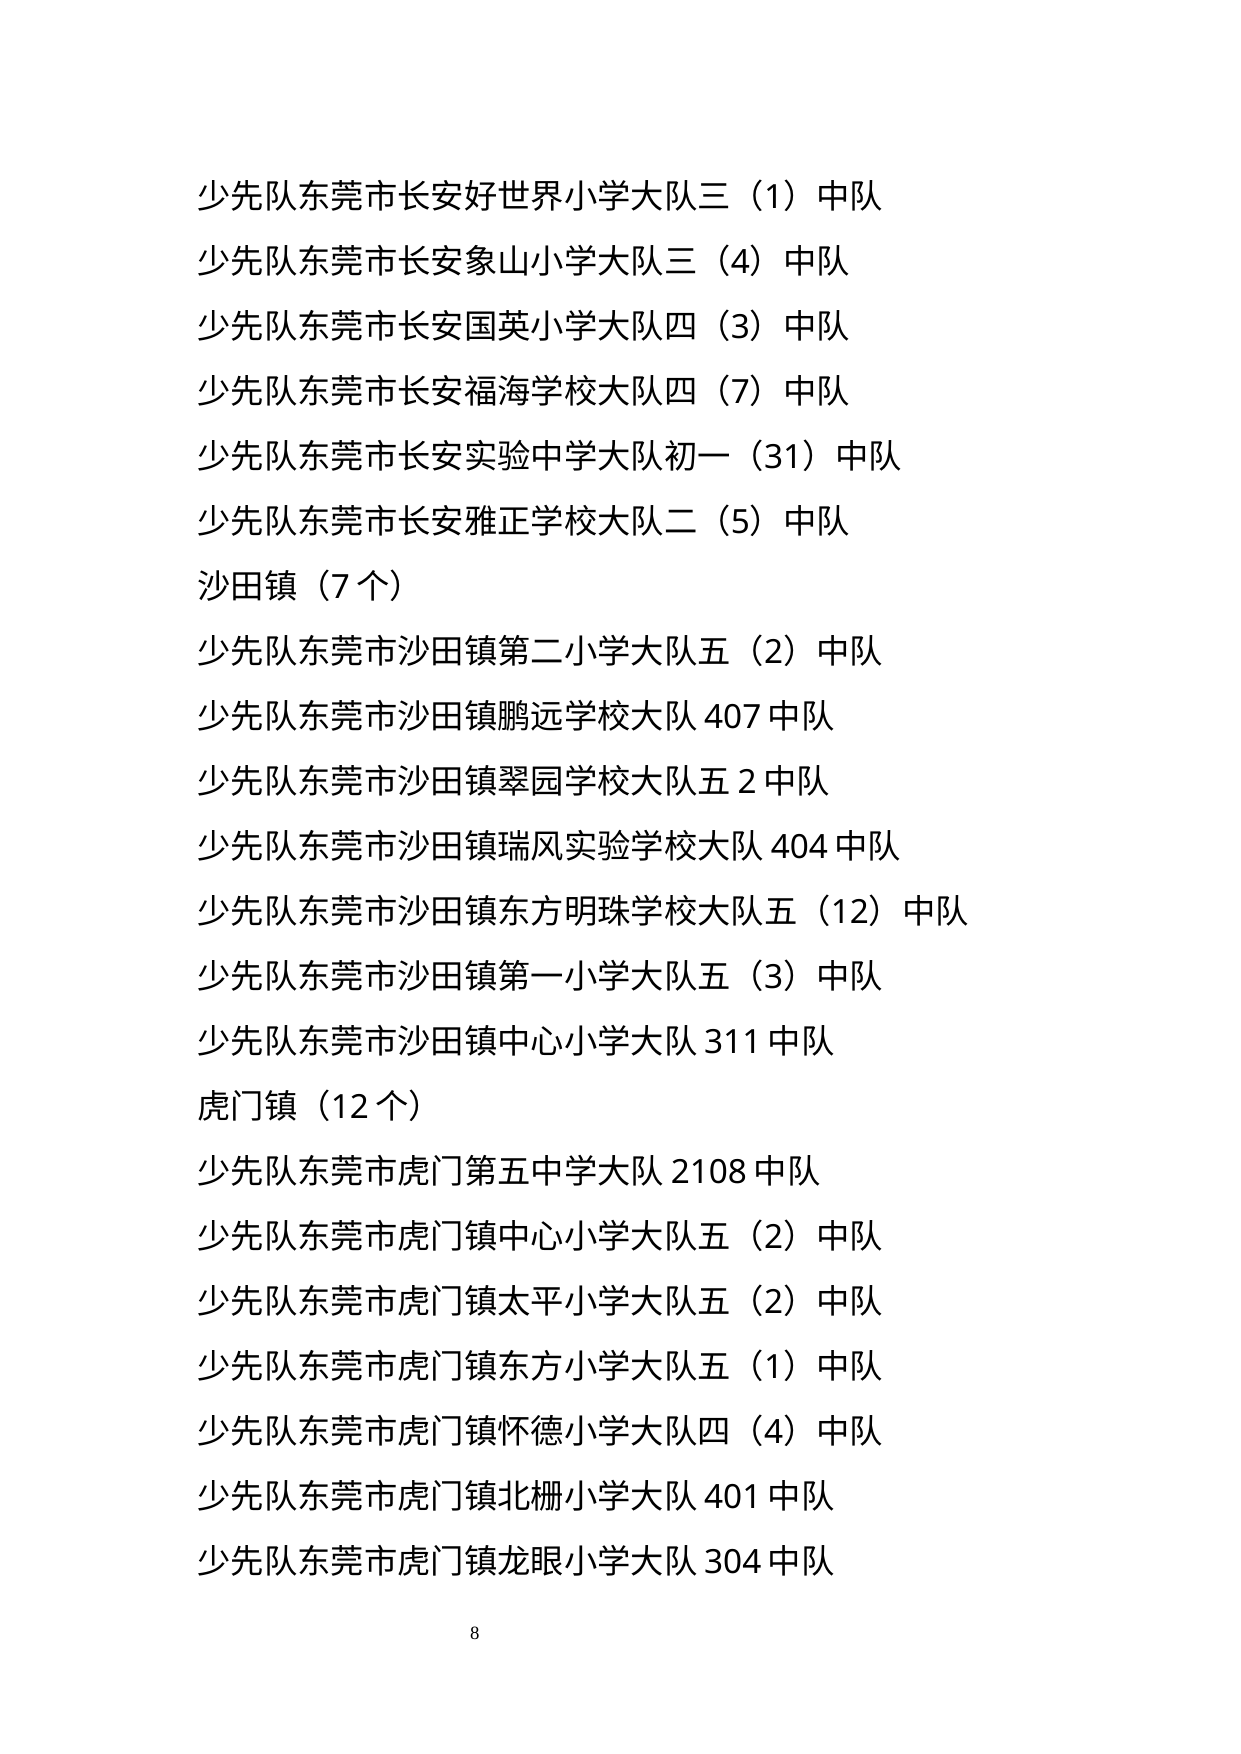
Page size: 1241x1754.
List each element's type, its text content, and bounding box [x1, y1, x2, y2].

table_cell 少先队东莞市虎门第五中学大队2108中队 [186, 1137, 1044, 1202]
table_cell 少先队东莞市虎门镇东方小学大队五（1）中队 [186, 1332, 1044, 1397]
table_cell 少先队东莞市沙田镇第一小学大队五（3）中队 [186, 942, 1044, 1007]
table_cell 少先队东莞市沙田镇中心小学大队311中队 [186, 1007, 1044, 1072]
table_cell 少先队东莞市沙田镇第二小学大队五（2）中队 [186, 617, 1044, 682]
table_cell 少先队东莞市虎门镇龙眼小学大队304中队 [186, 1527, 1044, 1592]
table_cell 少先队东莞市沙田镇东方明珠学校大队五（12）中队 [186, 877, 1044, 942]
table_cell 少先队东莞市长安好世界小学大队三（1）中队 [186, 162, 1044, 227]
table_cell 少先队东莞市虎门镇怀德小学大队四（4）中队 [186, 1397, 1044, 1462]
table_cell 少先队东莞市沙田镇瑞风实验学校大队404中队 [186, 812, 1044, 877]
table_cell 少先队东莞市长安象山小学大队三（4）中队 [186, 227, 1044, 292]
table_cell 少先队东莞市沙田镇翠园学校大队五2中队 [186, 747, 1044, 812]
table_cell 少先队东莞市长安实验中学大队初一（31）中队 [186, 422, 1044, 487]
table_cell 少先队东莞市长安雅正学校大队二（5）中队 [186, 487, 1044, 552]
table_cell 少先队东莞市虎门镇北栅小学大队401中队 [186, 1462, 1044, 1527]
table_cell 少先队东莞市长安福海学校大队四（7）中队 [186, 357, 1044, 422]
table_cell 沙田镇（7个） [186, 552, 1044, 617]
table_cell 少先队东莞市虎门镇太平小学大队五（2）中队 [186, 1267, 1044, 1332]
table_cell 少先队东莞市虎门镇中心小学大队五（2）中队 [186, 1202, 1044, 1267]
table_cell 少先队东莞市沙田镇鹏远学校大队407中队 [186, 682, 1044, 747]
table_cell 少先队东莞市长安国英小学大队四（3）中队 [186, 292, 1044, 357]
table_cell 虎门镇（12个） [186, 1072, 1044, 1137]
